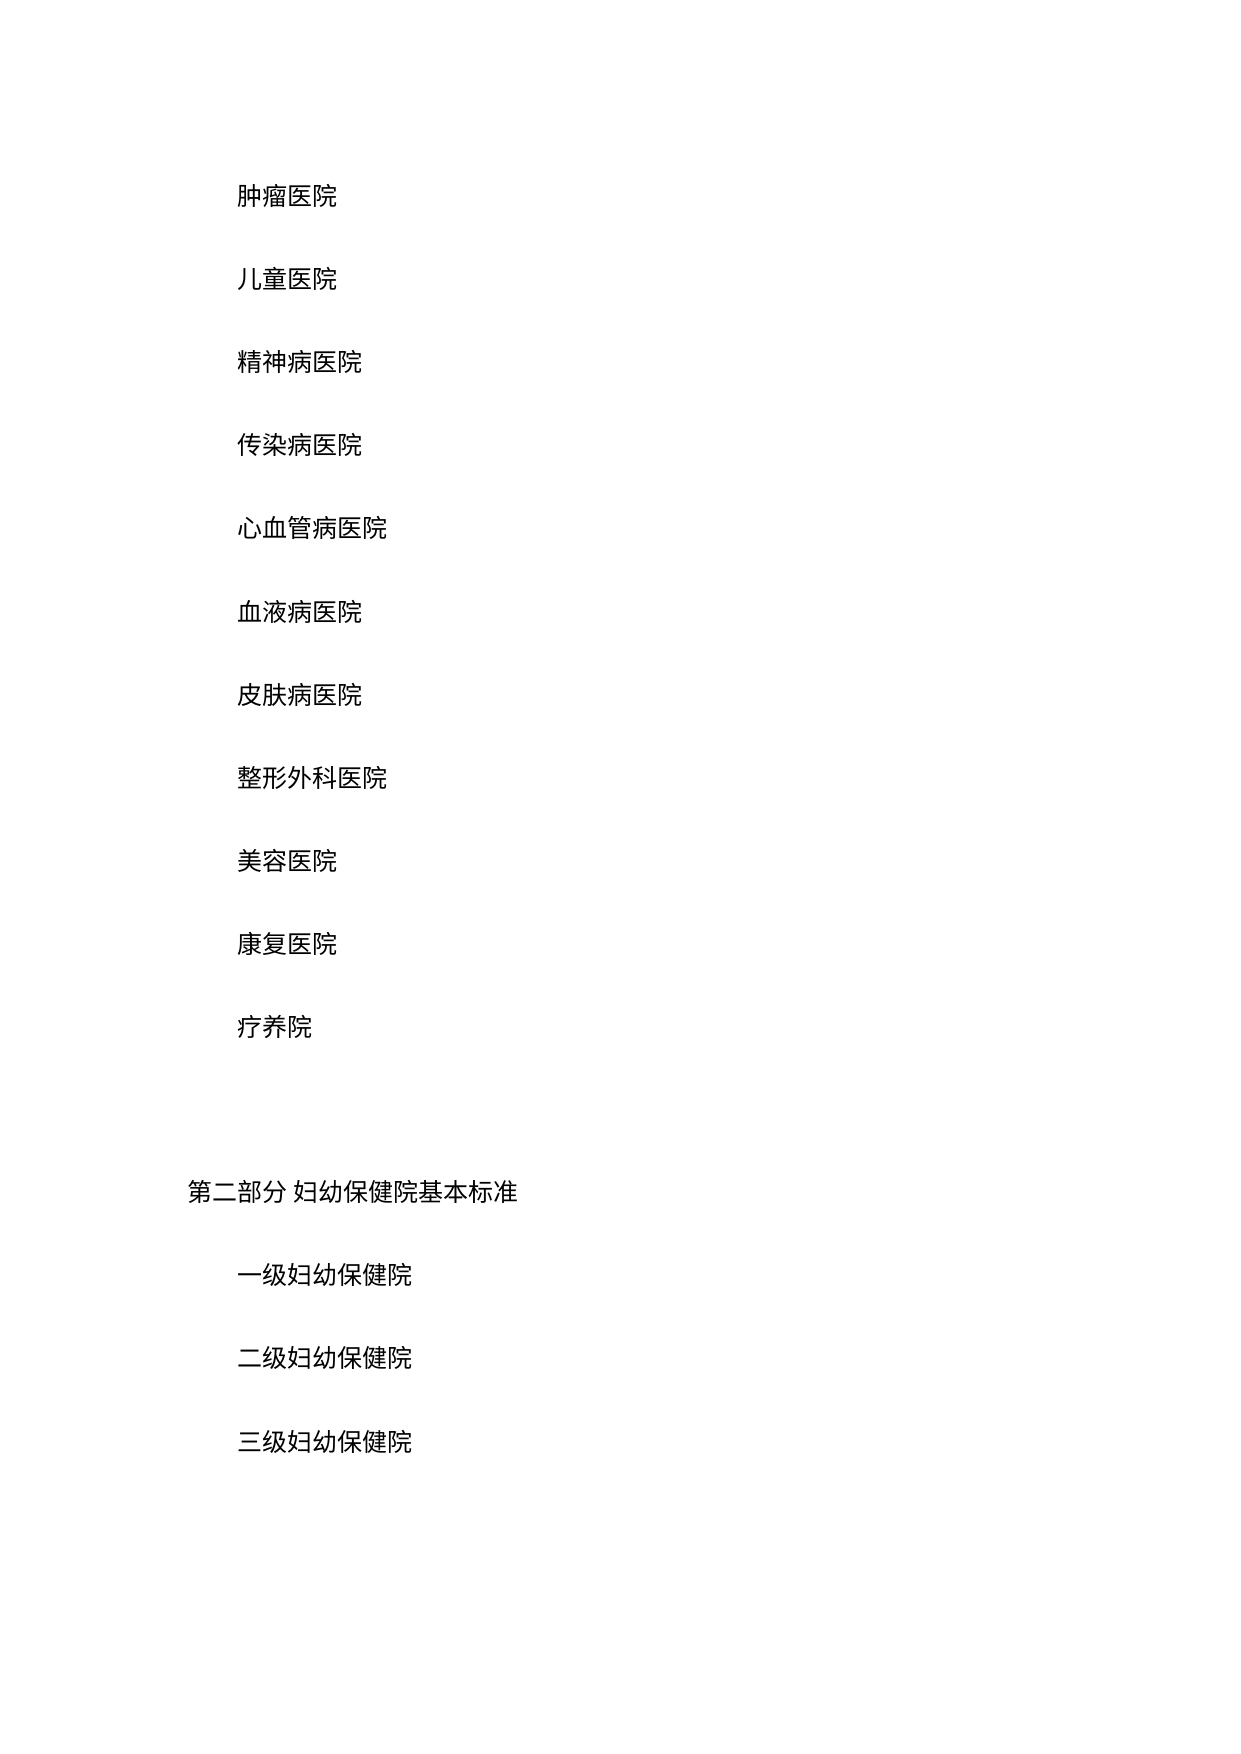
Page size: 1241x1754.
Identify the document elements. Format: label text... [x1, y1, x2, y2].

text 精神病医院 [187, 328, 1053, 393]
text 一级妇幼保健院 [187, 1241, 1053, 1306]
text 疗养院 [187, 993, 1053, 1058]
text 皮肤病医院 [187, 661, 1053, 726]
text 康复医院 [187, 910, 1053, 975]
text 二级妇幼保健院 [187, 1324, 1053, 1389]
text 美容医院 [187, 827, 1053, 892]
text 三级妇幼保健院 [187, 1408, 1053, 1473]
text 传染病医院 [187, 411, 1053, 476]
text 整形外科医院 [187, 744, 1053, 809]
text 第二部分 妇幼保健院基本标准 [187, 1158, 1053, 1223]
text 心血管病医院 [187, 494, 1053, 559]
text 血液病医院 [187, 578, 1053, 643]
text 儿童医院 [187, 245, 1053, 310]
text 肿瘤医院 [187, 162, 1053, 227]
